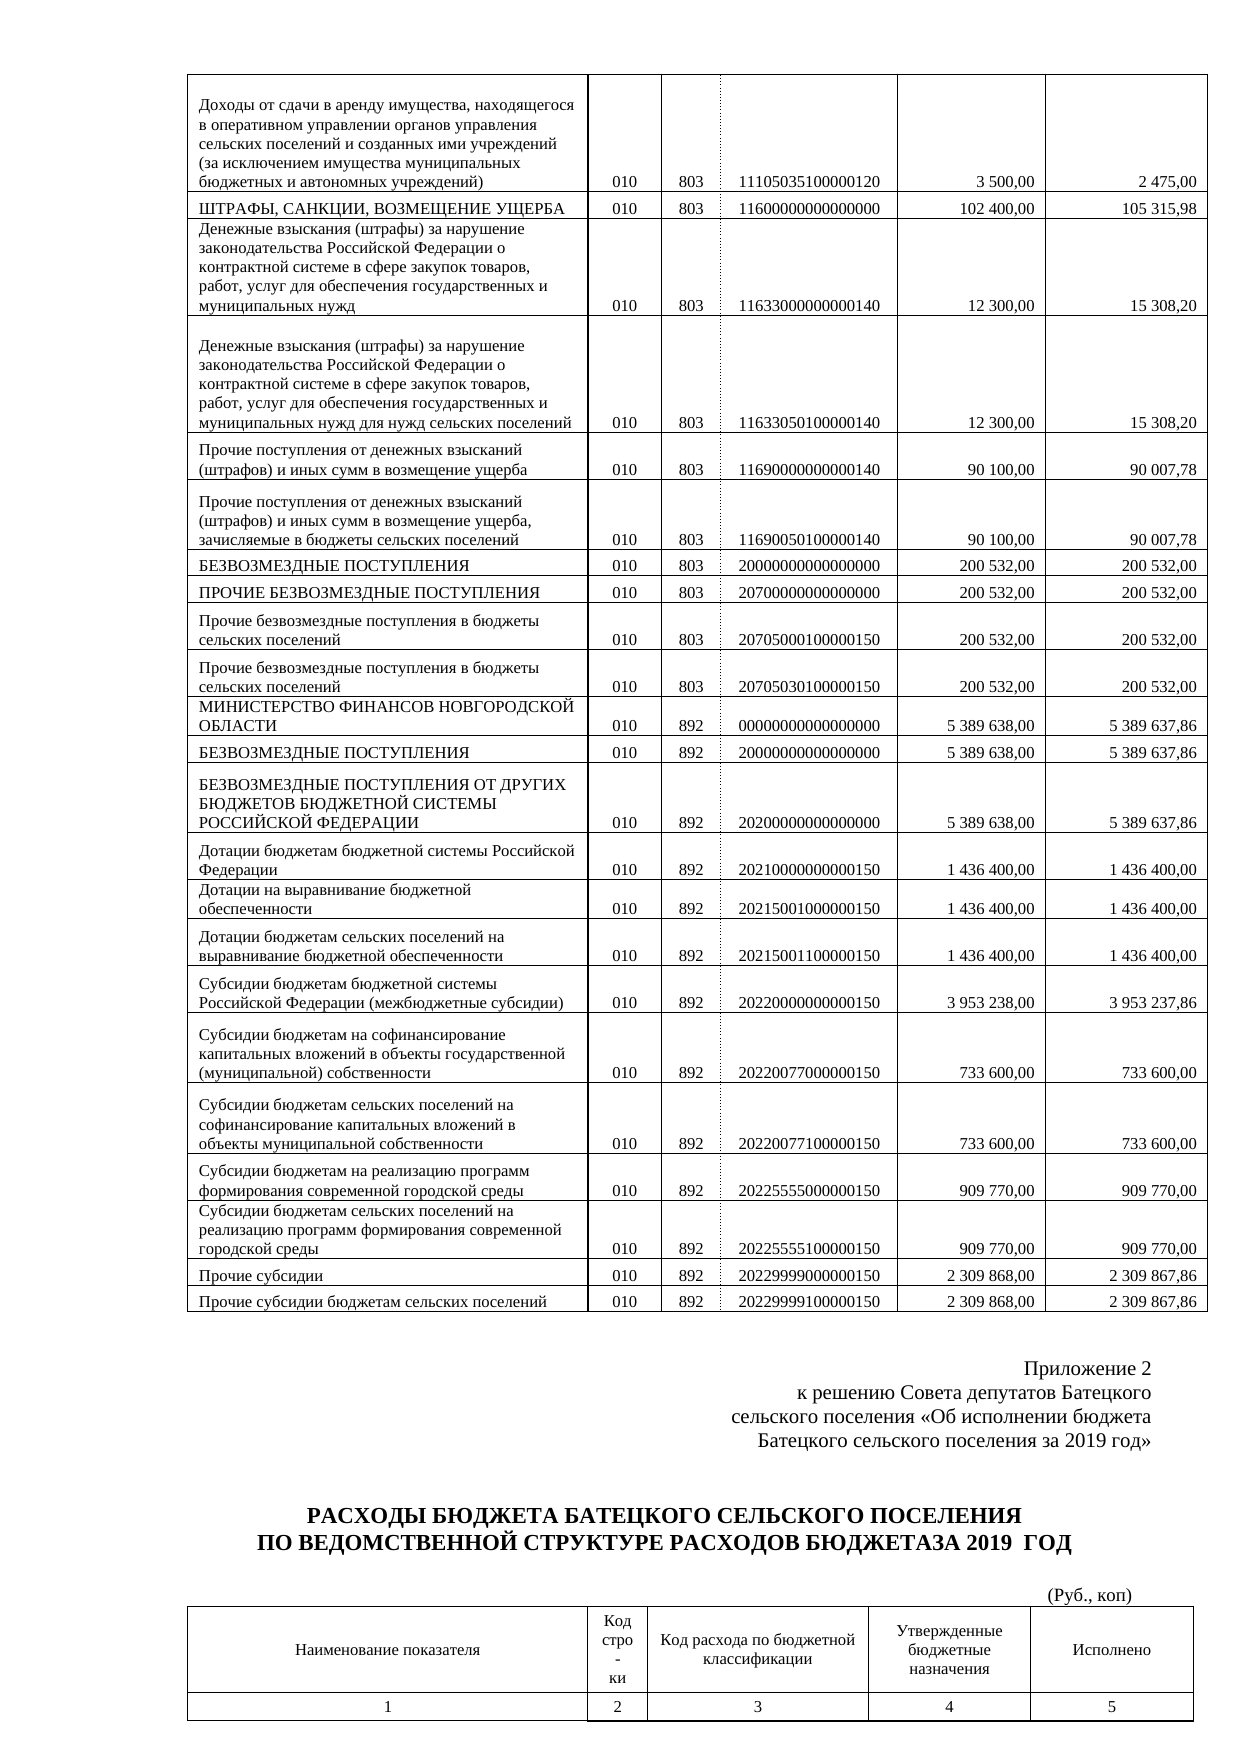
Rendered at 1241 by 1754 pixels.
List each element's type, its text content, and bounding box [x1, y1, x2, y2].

table_cell 010 [589, 1201, 661, 1258]
table_cell 12 300,00 [898, 316, 1045, 432]
table_cell МИНИСТЕРСТВО ФИНАНСОВ НОВГОРОДСКОЙ ОБЛАСТИ [188, 697, 587, 735]
table_cell 803 [662, 650, 721, 696]
table_cell 2 309 868,00 [898, 1286, 1045, 1311]
table_cell 010 [589, 1083, 661, 1153]
table_cell Субсидии бюджетам сельских поселений на софинансирование капитальных вложений в объекты муниципальной собственности [188, 1083, 587, 1153]
table_cell БЕЗВОЗМЕЗДНЫЕ ПОСТУПЛЕНИЯ [188, 550, 587, 575]
table_cell 20705000100000150 [721, 603, 897, 649]
table_cell 5 389 637,86 [1046, 736, 1207, 762]
table_cell 3 500,00 [898, 75, 1045, 191]
table_cell 892 [662, 736, 721, 762]
table_cell 20220077100000150 [721, 1083, 897, 1153]
table_cell 803 [662, 576, 721, 602]
table_cell 1 436 400,00 [898, 833, 1045, 879]
table_cell Субсидии бюджетам на реализацию программ формирования современной городской среды [188, 1154, 587, 1199]
table_cell 2 [588, 1693, 647, 1720]
table_cell Денежные взыскания (штрафы) за нарушение законодательства Российской Федерации о контрактной системе в сфере закупок товаров, работ, услуг для обеспечения государственных и муниципальных нужд для нужд сельских поселений [188, 316, 587, 432]
table_cell 010 [589, 316, 661, 432]
table_cell Дотации на выравнивание бюджетной обеспеченности [188, 880, 587, 918]
table_cell 010 [589, 1259, 661, 1284]
table_cell 00000000000000000 [721, 697, 897, 735]
table_cell 909 770,00 [1046, 1154, 1207, 1199]
table_cell 803 [662, 550, 721, 575]
table_cell 010 [589, 833, 661, 879]
table_cell 892 [662, 966, 721, 1012]
table_cell 892 [662, 697, 721, 735]
table_cell Доходы от сдачи в аренду имущества, находящегося в оперативном управлении органов управления сельских поселений и созданных ими учреждений (за исключением имущества муниципальных бюджетных и автономных учреждений) [188, 75, 587, 191]
table_cell 1 436 400,00 [1046, 833, 1207, 879]
table_cell 20215001000000150 [721, 880, 897, 918]
table_cell 010 [589, 480, 661, 549]
table_cell 010 [589, 736, 661, 762]
table_cell 892 [662, 763, 721, 832]
table_cell 3 [648, 1693, 868, 1720]
table_cell 010 [589, 550, 661, 575]
table_cell 90 100,00 [898, 480, 1045, 549]
table_cell Прочие субсидии бюджетам сельских поселений [188, 1286, 587, 1311]
table_cell 803 [662, 219, 721, 314]
text к решению Совета депутатов Батецкого [177, 1380, 1152, 1404]
text сельского поселения «Об исполнении бюджета [177, 1404, 1152, 1428]
table_cell 010 [589, 697, 661, 735]
table_cell 733 600,00 [898, 1083, 1045, 1153]
table_cell 11633000000000140 [721, 219, 897, 314]
table_cell 010 [589, 192, 661, 218]
table_cell Денежные взыскания (штрафы) за нарушение законодательства Российской Федерации о контрактной системе в сфере закупок товаров, работ, услуг для обеспечения государственных и муниципальных нужд [188, 219, 587, 314]
table_cell 1 436 400,00 [898, 919, 1045, 965]
text РАСХОДЫ БЮДЖЕТА БАТЕЦКОГО СЕЛЬСКОГО ПОСЕЛЕНИЯ [177, 1502, 1152, 1529]
table_cell 010 [589, 75, 661, 191]
table_cell 90 100,00 [898, 433, 1045, 478]
table_cell 15 308,20 [1046, 219, 1207, 314]
table_cell 010 [589, 919, 661, 965]
table_cell 200 532,00 [1046, 603, 1207, 649]
table_cell 5 389 638,00 [898, 697, 1045, 735]
table_cell 803 [662, 192, 721, 218]
table_cell 20229999100000150 [721, 1286, 897, 1311]
table_cell 200 532,00 [1046, 650, 1207, 696]
table_cell 892 [662, 1201, 721, 1258]
table_cell 200 532,00 [898, 650, 1045, 696]
table_cell 909 770,00 [898, 1154, 1045, 1199]
text Приложение 2 [177, 1355, 1152, 1380]
table_cell 2 309 868,00 [898, 1259, 1045, 1284]
table_cell 2 309 867,86 [1046, 1259, 1207, 1284]
table_cell 892 [662, 919, 721, 965]
text (Руб., коп) [177, 1584, 1167, 1606]
table_cell 803 [662, 603, 721, 649]
table_cell 1 [188, 1693, 587, 1720]
table_cell 5 389 637,86 [1046, 697, 1207, 735]
table_cell Прочие поступления от денежных взысканий (штрафов) и иных сумм в возмещение ущерба, зачисляемые в бюджеты сельских поселений [188, 480, 587, 549]
table_cell 20225555100000150 [721, 1201, 897, 1258]
table_cell 20220000000000150 [721, 966, 897, 1012]
table_cell 5 389 638,00 [898, 736, 1045, 762]
table_cell 20000000000000000 [721, 736, 897, 762]
table_cell БЕЗВОЗМЕЗДНЫЕ ПОСТУПЛЕНИЯ [188, 736, 587, 762]
table_cell 20210000000000150 [721, 833, 897, 879]
table_cell Дотации бюджетам бюджетной системы Российской Федерации [188, 833, 587, 879]
table_cell 1 436 400,00 [1046, 919, 1207, 965]
table_header Наименование показателя [188, 1607, 587, 1692]
table_cell 010 [589, 219, 661, 314]
table_cell 90 007,78 [1046, 433, 1207, 478]
text ПО ВЕДОМСТВЕННОЙ СТРУКТУРЕ РАСХОДОВ БЮДЖЕТАЗА 2019 ГОД [177, 1529, 1152, 1555]
table_cell 20700000000000000 [721, 576, 897, 602]
table_cell Субсидии бюджетам сельских поселений на реализацию программ формирования современной городской среды [188, 1201, 587, 1258]
table_cell 5 389 638,00 [898, 763, 1045, 832]
table_cell 200 532,00 [1046, 576, 1207, 602]
table_cell 892 [662, 1259, 721, 1284]
table_cell Субсидии бюджетам бюджетной системы Российской Федерации (межбюджетные субсидии) [188, 966, 587, 1012]
table_cell БЕЗВОЗМЕЗДНЫЕ ПОСТУПЛЕНИЯ ОТ ДРУГИХ БЮДЖЕТОВ БЮДЖЕТНОЙ СИСТЕМЫ РОССИЙСКОЙ ФЕДЕРАЦИИ [188, 763, 587, 832]
table_cell 200 532,00 [898, 603, 1045, 649]
table_cell Дотации бюджетам сельских поселений на выравнивание бюджетной обеспеченности [188, 919, 587, 965]
table_cell 733 600,00 [898, 1013, 1045, 1082]
table_header Исполнено [1031, 1607, 1193, 1692]
table_cell 5 [1031, 1693, 1193, 1720]
table_cell 010 [589, 603, 661, 649]
table_cell 102 400,00 [898, 192, 1045, 218]
table_cell 20225555000000150 [721, 1154, 897, 1199]
table_cell Прочие безвозмездные поступления в бюджеты сельских поселений [188, 650, 587, 696]
table_cell 010 [589, 880, 661, 918]
table_cell 20000000000000000 [721, 550, 897, 575]
table_cell 892 [662, 1154, 721, 1199]
table_cell 3 953 238,00 [898, 966, 1045, 1012]
table_header Код стро- ки [588, 1607, 647, 1692]
table_cell 892 [662, 833, 721, 879]
table_cell 105 315,98 [1046, 192, 1207, 218]
table_cell 010 [589, 1286, 661, 1311]
table_cell 200 532,00 [898, 550, 1045, 575]
table_cell 200 532,00 [1046, 550, 1207, 575]
table_cell 2 475,00 [1046, 75, 1207, 191]
table_cell ПРОЧИЕ БЕЗВОЗМЕЗДНЫЕ ПОСТУПЛЕНИЯ [188, 576, 587, 602]
table_cell 11633050100000140 [721, 316, 897, 432]
table_cell Субсидии бюджетам на софинансирование капитальных вложений в объекты государственной (муниципальной) собственности [188, 1013, 587, 1082]
table_cell 11600000000000000 [721, 192, 897, 218]
table_cell 010 [589, 1013, 661, 1082]
table_cell 200 532,00 [898, 576, 1045, 602]
table_cell 2 309 867,86 [1046, 1286, 1207, 1311]
table_cell 909 770,00 [898, 1201, 1045, 1258]
table_cell 010 [589, 1154, 661, 1199]
table_cell 20200000000000000 [721, 763, 897, 832]
table_cell 4 [869, 1693, 1030, 1720]
table_cell 20220077000000150 [721, 1013, 897, 1082]
table_cell 20705030100000150 [721, 650, 897, 696]
table_cell 1 436 400,00 [898, 880, 1045, 918]
table_cell 5 389 637,86 [1046, 763, 1207, 832]
table_cell 1 436 400,00 [1046, 880, 1207, 918]
table_cell 803 [662, 480, 721, 549]
table_cell 892 [662, 1286, 721, 1311]
table_header Утвержденные бюджетные назначения [869, 1607, 1030, 1692]
table_cell 892 [662, 1013, 721, 1082]
table_cell Прочие субсидии [188, 1259, 587, 1284]
table_cell 20229999000000150 [721, 1259, 897, 1284]
table_cell 803 [662, 433, 721, 478]
table_header Код расхода по бюджетной классификации [648, 1607, 868, 1692]
table_cell 90 007,78 [1046, 480, 1207, 549]
table_cell 3 953 237,86 [1046, 966, 1207, 1012]
table_cell 010 [589, 763, 661, 832]
table_cell ШТРАФЫ, САНКЦИИ, ВОЗМЕЩЕНИЕ УЩЕРБА [188, 192, 587, 218]
table_cell 010 [589, 650, 661, 696]
table_cell 11690000000000140 [721, 433, 897, 478]
table_cell 909 770,00 [1046, 1201, 1207, 1258]
table_cell Прочие безвозмездные поступления в бюджеты сельских поселений [188, 603, 587, 649]
table_cell 733 600,00 [1046, 1083, 1207, 1153]
table_cell 12 300,00 [898, 219, 1045, 314]
table_cell 15 308,20 [1046, 316, 1207, 432]
table_cell 11105035100000120 [721, 75, 897, 191]
table_cell 20215001100000150 [721, 919, 897, 965]
table_cell 733 600,00 [1046, 1013, 1207, 1082]
table_cell Прочие поступления от денежных взысканий (штрафов) и иных сумм в возмещение ущерба [188, 433, 587, 478]
table_cell 010 [589, 433, 661, 478]
table_cell 11690050100000140 [721, 480, 897, 549]
table_cell 892 [662, 1083, 721, 1153]
text Батецкого сельского поселения за 2019 год» [177, 1428, 1152, 1452]
table_cell 803 [662, 75, 721, 191]
table_cell 803 [662, 316, 721, 432]
table_cell 010 [589, 576, 661, 602]
table_cell 010 [589, 966, 661, 1012]
table_cell 892 [662, 880, 721, 918]
